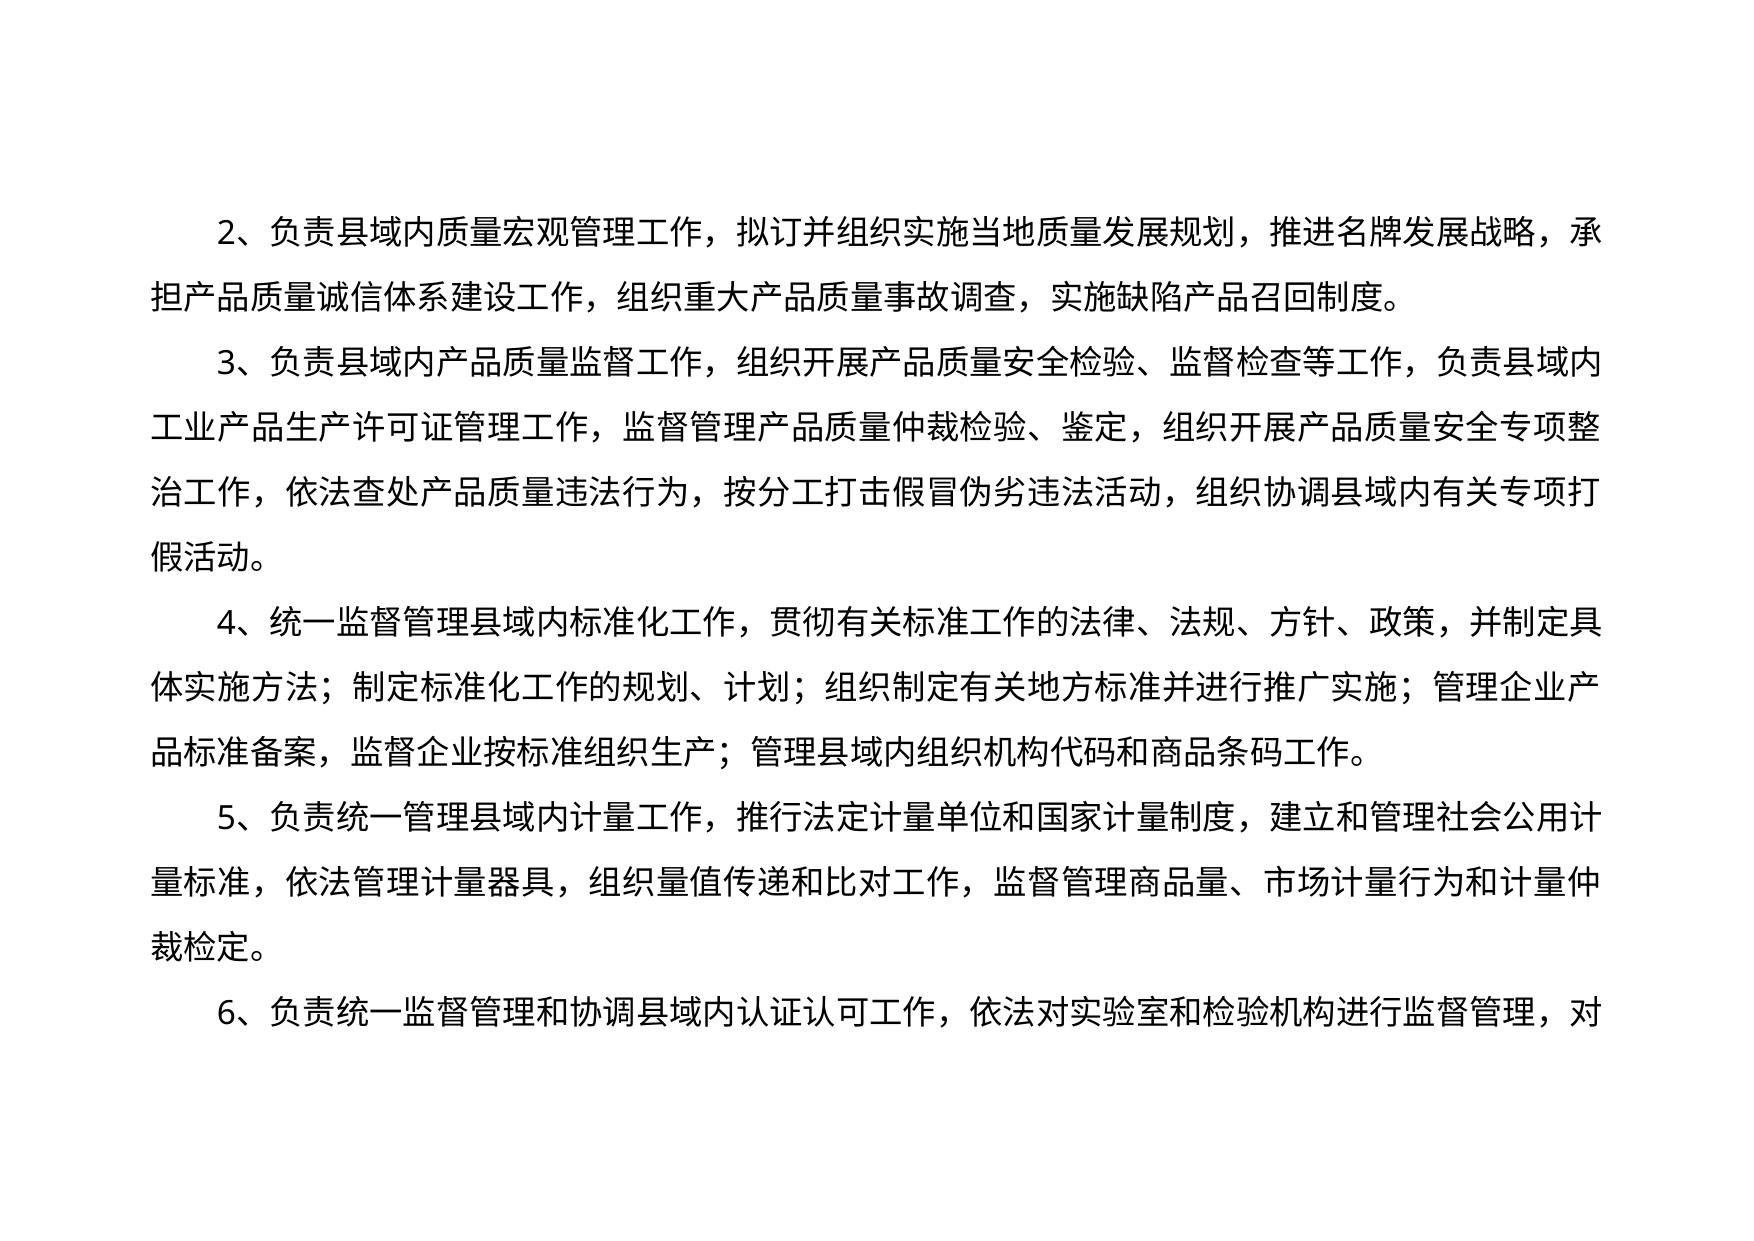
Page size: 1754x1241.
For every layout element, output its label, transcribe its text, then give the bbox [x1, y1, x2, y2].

text 2、负责县域内质量宏观管理工作，拟订并组织实施当地质量发展规划，推进名牌发展战略，承担产品质量诚信体系建设工作，组织重大产品质量事故调查，实施缺陷产品召回制度。 [150, 198, 1604, 328]
text 3、负责县域内产品质量监督工作，组织开展产品质量安全检验、监督检查等工作，负责县域内工业产品生产许可证管理工作，监督管理产品质量仲裁检验、鉴定，组织开展产品质量安全专项整治工作，依法查处产品质量违法行为，按分工打击假冒伪劣违法活动，组织协调县域内有关专项打假活动。 [150, 328, 1604, 588]
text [150, 978, 1604, 1043]
text 4、统一监督管理县域内标准化工作，贯彻有关标准工作的法律、法规、方针、政策，并制定具体实施方法；制定标准化工作的规划、计划；组织制定有关地方标准并进行推广实施；管理企业产品标准备案，监督企业按标准组织生产；管理县域内组织机构代码和商品条码工作。 [150, 588, 1604, 783]
text 5、负责统一管理县域内计量工作，推行法定计量单位和国家计量制度，建立和管理社会公用计量标准，依法管理计量器具，组织量值传递和比对工作，监督管理商品量、市场计量行为和计量仲裁检定。 [150, 783, 1604, 978]
